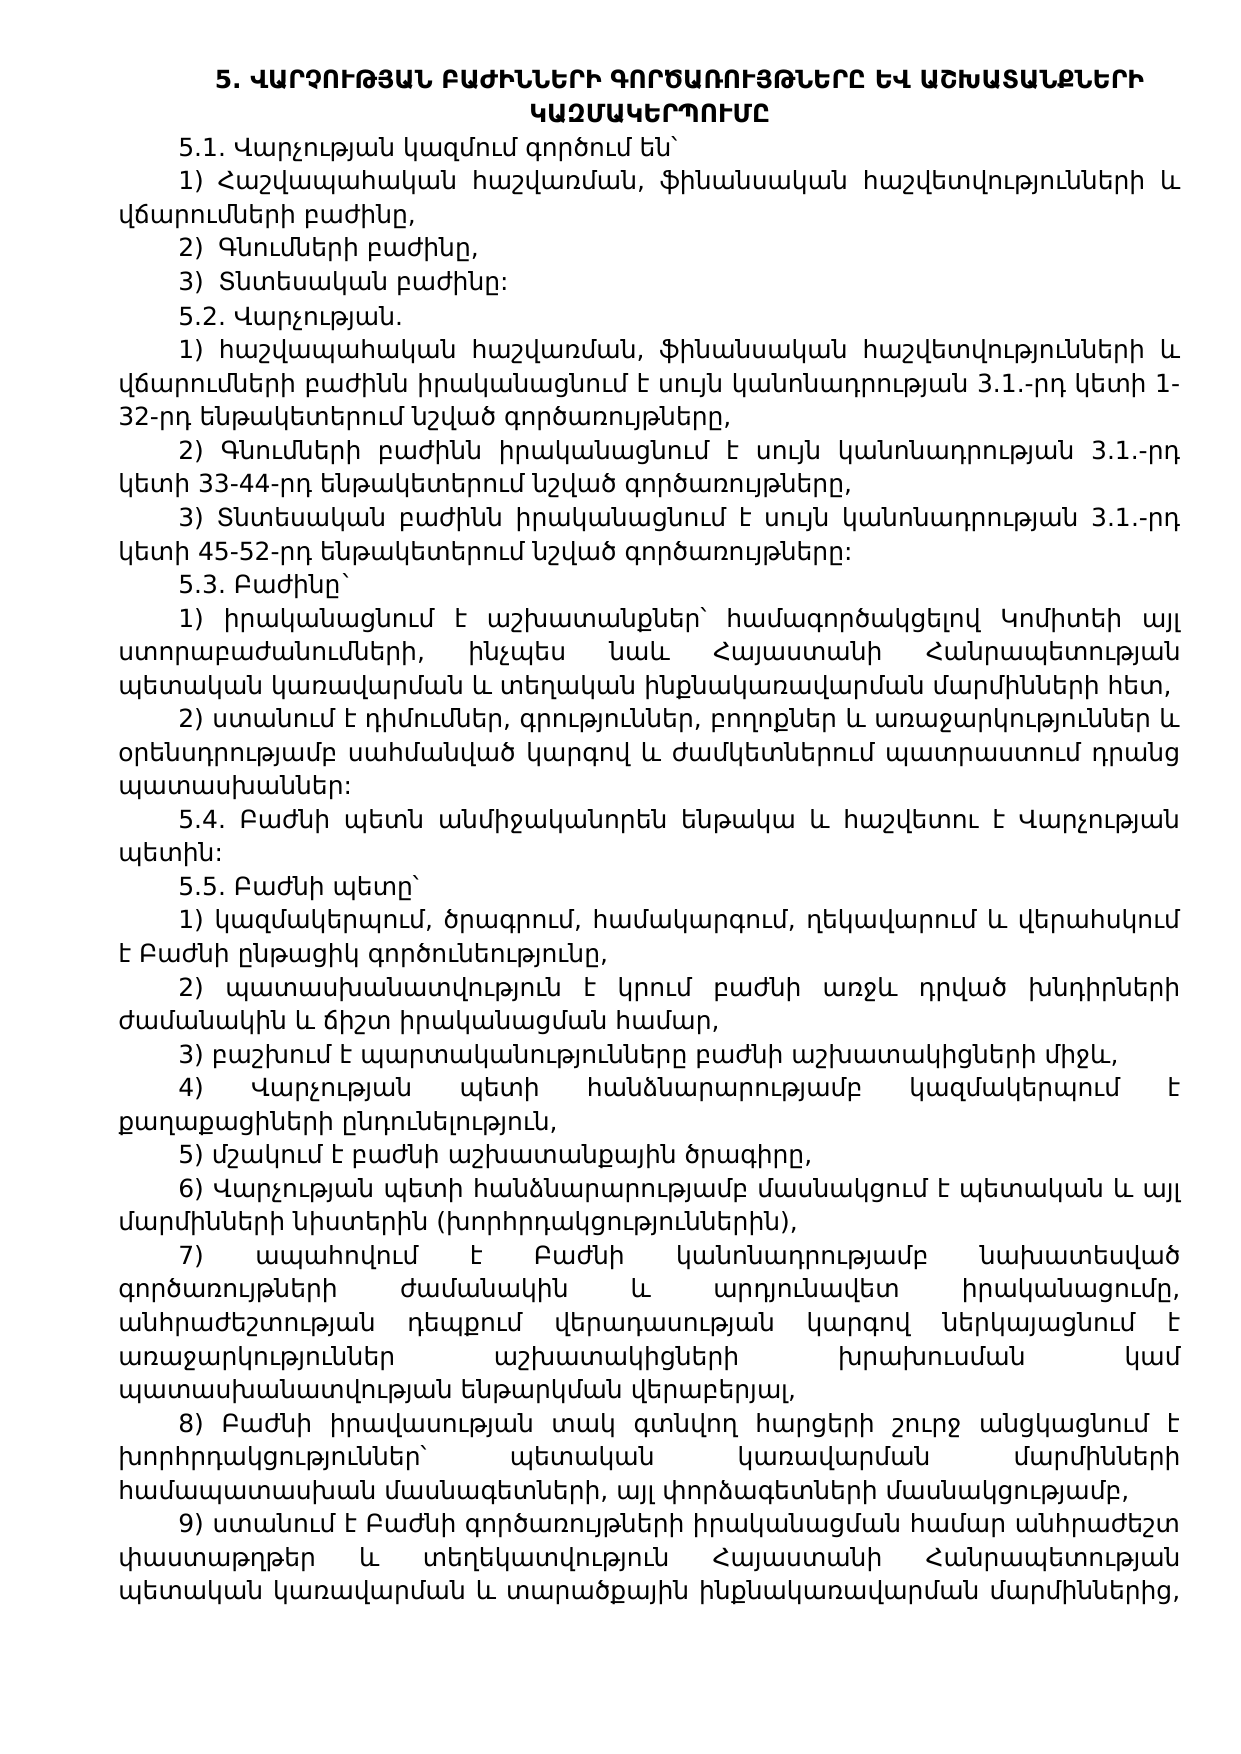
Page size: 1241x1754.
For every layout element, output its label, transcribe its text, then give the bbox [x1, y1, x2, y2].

text 5.1. Վարչության կազմում գործում են՝ [118, 133, 1181, 162]
text 5.4. Բաժնի պետն անմիջականորեն ենթակա և հաշվետու է Վարչության պետին: [118, 805, 1181, 868]
text 4) Վարչության պետի հանձնարարությամբ կազմակերպում է քաղաքացիների ընդունելություն, [118, 1073, 1181, 1136]
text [118, 1509, 1181, 1606]
text 8) Բաժնի իրավասության տակ գտնվող հարցերի շուրջ անցկացնում է խորհրդակցություններ՝ պետական կառավարման մարմինների համապատասխան մասնագետների, այլ փորձագետների մասնակցությամբ, [118, 1409, 1181, 1505]
text 5. ՎԱՐՉՈՒԹՅԱՆ ԲԱԺԻՆՆԵՐԻ ԳՈՐԾԱՌՈՒՅԹՆԵՐԸ ԵՎ ԱՇԽԱՏԱՆՔՆԵՐԻ ԿԱԶՄԱԿԵՐՊՈՒՄԸ [118, 66, 1181, 128]
text 5.3. Բաժինը` [118, 570, 1181, 599]
text 7) ապահովում է Բաժնի կանոնադրությամբ նախատեսված գործառույթների ժամանակին և արդյունավետ իրականացումը, անհրաժեշտության դեպքում վերադասության կարգով ներկայացնում է առաջարկություններ աշխատակիցների խրախուսման կամ պատասխանատվության ենթարկման վերաբերյալ, [118, 1241, 1181, 1404]
text 6) Վարչության պետի հանձնարարությամբ մասնակցում է պետական և այլ մարմինների նիստերին (խորհրդակցություններին), [118, 1174, 1181, 1237]
text 2) պատասխանատվություն է կրում բաժնի առջև դրված խնդիրների ժամանակին և ճիշտ իրականացման համար, [118, 973, 1181, 1035]
text 2) ստանում է դիմումներ, գրություններ, բողոքներ և առաջարկություններ և օրենսդրությամբ սահմանված կարգով և ժամկետներում պատրաստում դրանց պատասխաններ: [118, 704, 1181, 801]
text 1) իրականացնում է աշխատանքներ՝ համագործակցելով Կոմիտեի այլ ստորաբաժանումների, ինչպես նաև Հայաստանի Հանրապետության պետական կառավարման և տեղական ինքնակառավարման մարմինների հետ, [118, 604, 1181, 700]
text 5) մշակում է բաժնի աշխատանքային ծրագիրը, [118, 1140, 1181, 1169]
text 2) Գնումների բաժինը, [118, 233, 1181, 262]
text 1) կազմակերպում, ծրագրում, համակարգում, ղեկավարում և վերահսկում է Բաժնի ընթացիկ գործունեությունը, [118, 906, 1181, 968]
text 5.5. Բաժնի պետը՝ [118, 872, 1181, 901]
text 3) բաշխում է պարտականությունները բաժնի աշխատակիցների միջև, [118, 1040, 1181, 1069]
text 5.2. Վարչության. [118, 302, 1181, 331]
text 3) Տնտեսական բաժինը: [118, 268, 1181, 297]
text 1) հաշվապահական հաշվառման, ֆինանսական հաշվետվությունների և վճարումների բաժինն իրականացնում է սույն կանոնադրության 3.1.-րդ կետի 1-32-րդ ենթակետերում նշված գործառույթները, [118, 335, 1181, 432]
text 3) Տնտեսական բաժինն իրականացնում է սույն կանոնադրության 3.1.-րդ կետի 45-52-րդ ենթակետերում նշված գործառույթները: [118, 503, 1181, 566]
text 2) Գնումների բաժինն իրականացնում է սույն կանոնադրության 3.1.-րդ կետի 33-44-րդ ենթակետերում նշված գործառույթները, [118, 436, 1181, 499]
text 1) Հաշվապահական հաշվառման, ‎ֆինանսական հաշվետվությունների և վճարումների բաժինը, [118, 166, 1181, 229]
